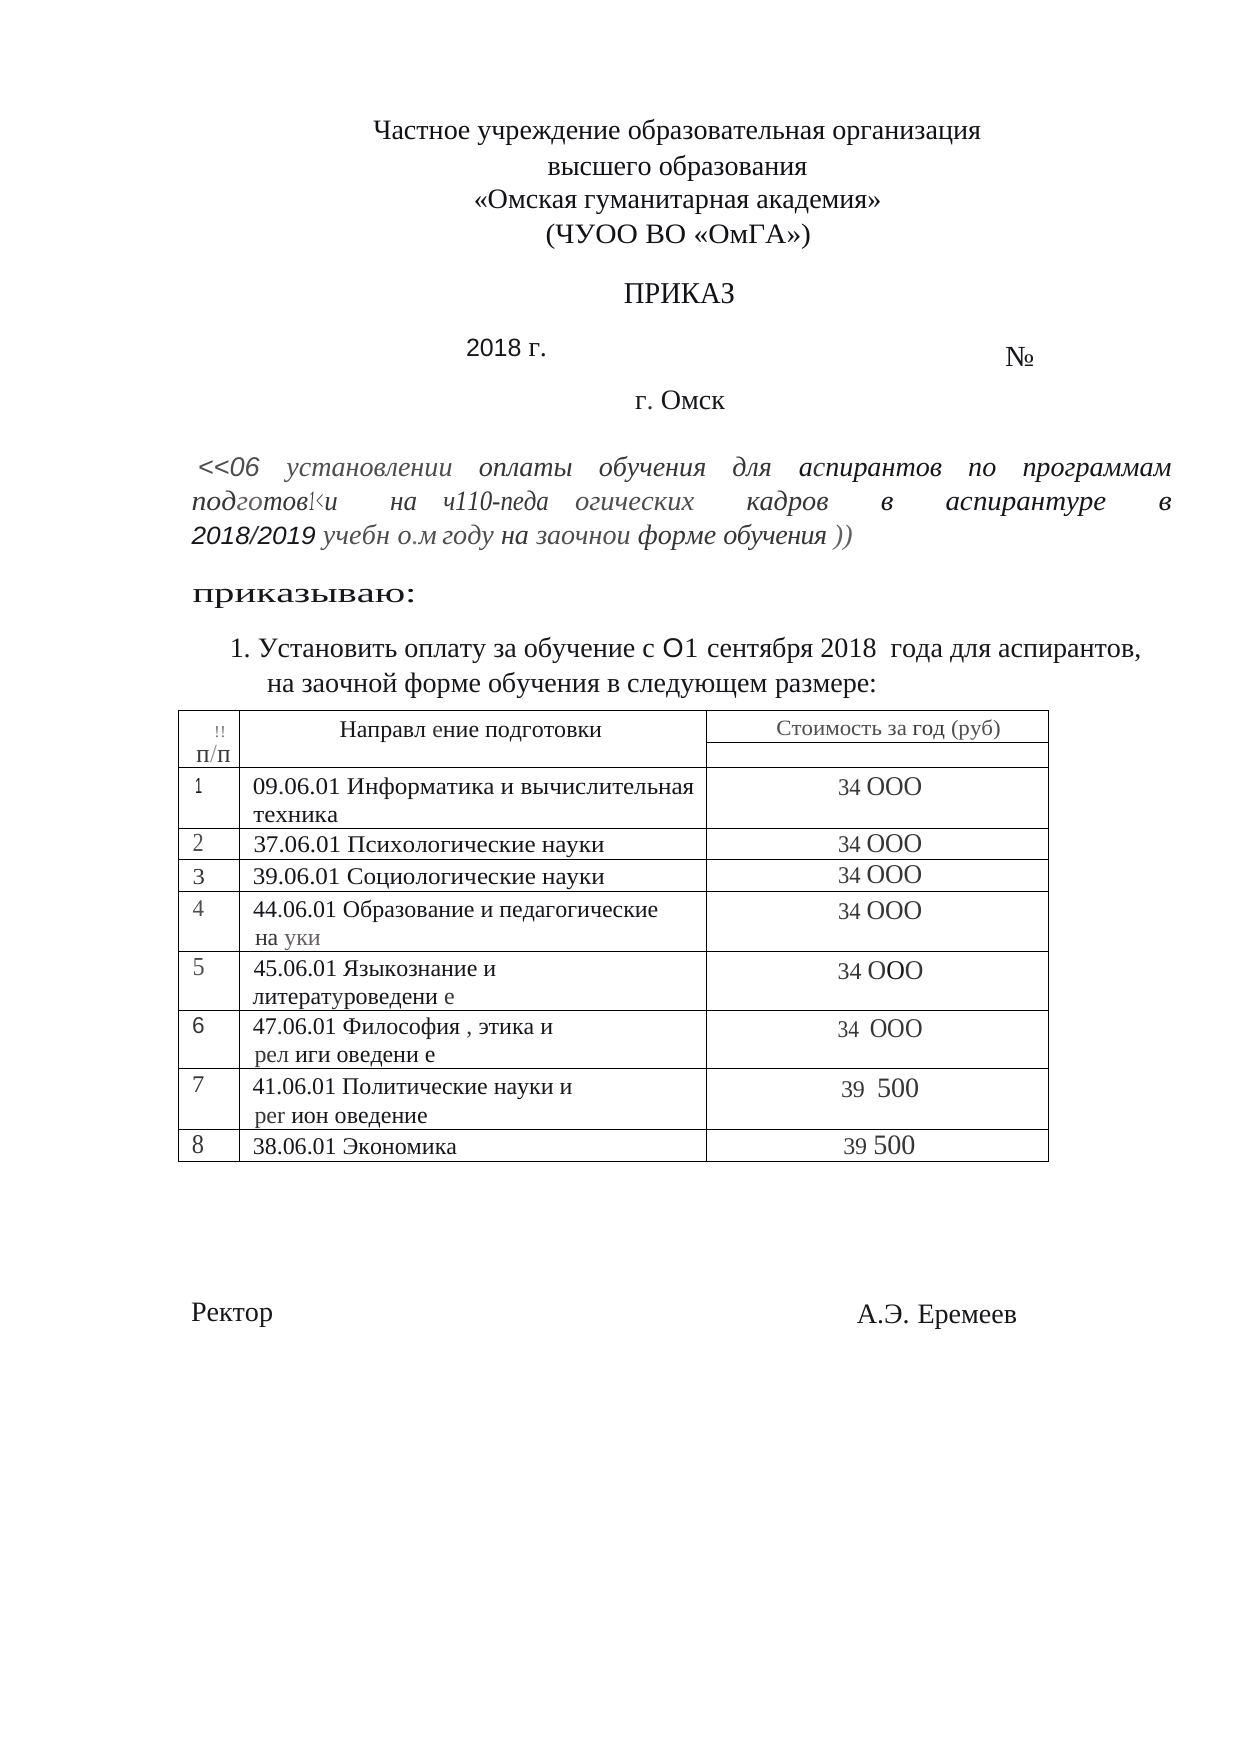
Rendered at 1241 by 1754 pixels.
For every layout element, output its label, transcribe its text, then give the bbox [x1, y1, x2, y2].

text приказываю: [192, 576, 1238, 609]
table_cell 39 500 [707, 1069, 1048, 1128]
text г. Омск [635, 383, 730, 416]
table_cell 39.06.01 Социологические науки [240, 860, 706, 891]
text 2018 г. [94, 330, 547, 362]
table_cell 8 [179, 1130, 239, 1161]
text <<06 установлении оплаты обучения для аспирантов по программам подготов1<и на ч110-педа огическuх кадров в аспирантуре в 2018/2019 учебн о.м году на заочнои форме обучения )) [191, 451, 1172, 551]
table_cell 38.06.01 Экономика [240, 1130, 706, 1161]
table_cell 47.06.01 Философия , этика и рел иги оведени е [240, 1011, 706, 1068]
table_cell 34 ООО [707, 860, 1048, 891]
table_cell 34 ООО [707, 768, 1048, 827]
table_cell 7 [179, 1069, 239, 1128]
text № [1005, 339, 1238, 372]
table_cell 41.06.01 Политические науки и реr ион оведение [240, 1069, 706, 1128]
table_cell 34 ООО [707, 829, 1048, 858]
table_cell 6 [179, 1011, 239, 1068]
text 1. Установить оплату за обучение с О1 сентября 2018 года для аспирантов, на заочной форме обучения в следующем размере: [229, 631, 1169, 698]
table_cell 3 [179, 860, 239, 891]
table_cell 45.06.01 Языкознание и литературоведени е [240, 952, 706, 1010]
text Ректор А.Э. Еремеев [191, 1295, 1238, 1330]
table_cell 39 500 [707, 1130, 1048, 1161]
table_cell 44.06.01 Образование и педагогические на уки [240, 892, 706, 951]
table_cell 5 [179, 952, 239, 1010]
table_cell 34 ООО [707, 952, 1048, 1010]
table_cell 34 ООО [707, 1011, 1048, 1068]
table_cell 37.06.01 Психологические науки [240, 829, 706, 858]
table_cell 1 [179, 768, 239, 827]
table_header !! п/п [179, 711, 239, 767]
table_header Стоимость за год (руб) [707, 711, 1048, 742]
table_cell 2 [179, 829, 239, 858]
table_cell 09.06.01 Информатика и вычислительная техника [240, 768, 706, 827]
table_cell 34 ООО [707, 892, 1048, 951]
table_header Направл ение подготовки [240, 711, 706, 767]
table_cell 4 [179, 892, 239, 951]
table_cell [707, 743, 1048, 767]
